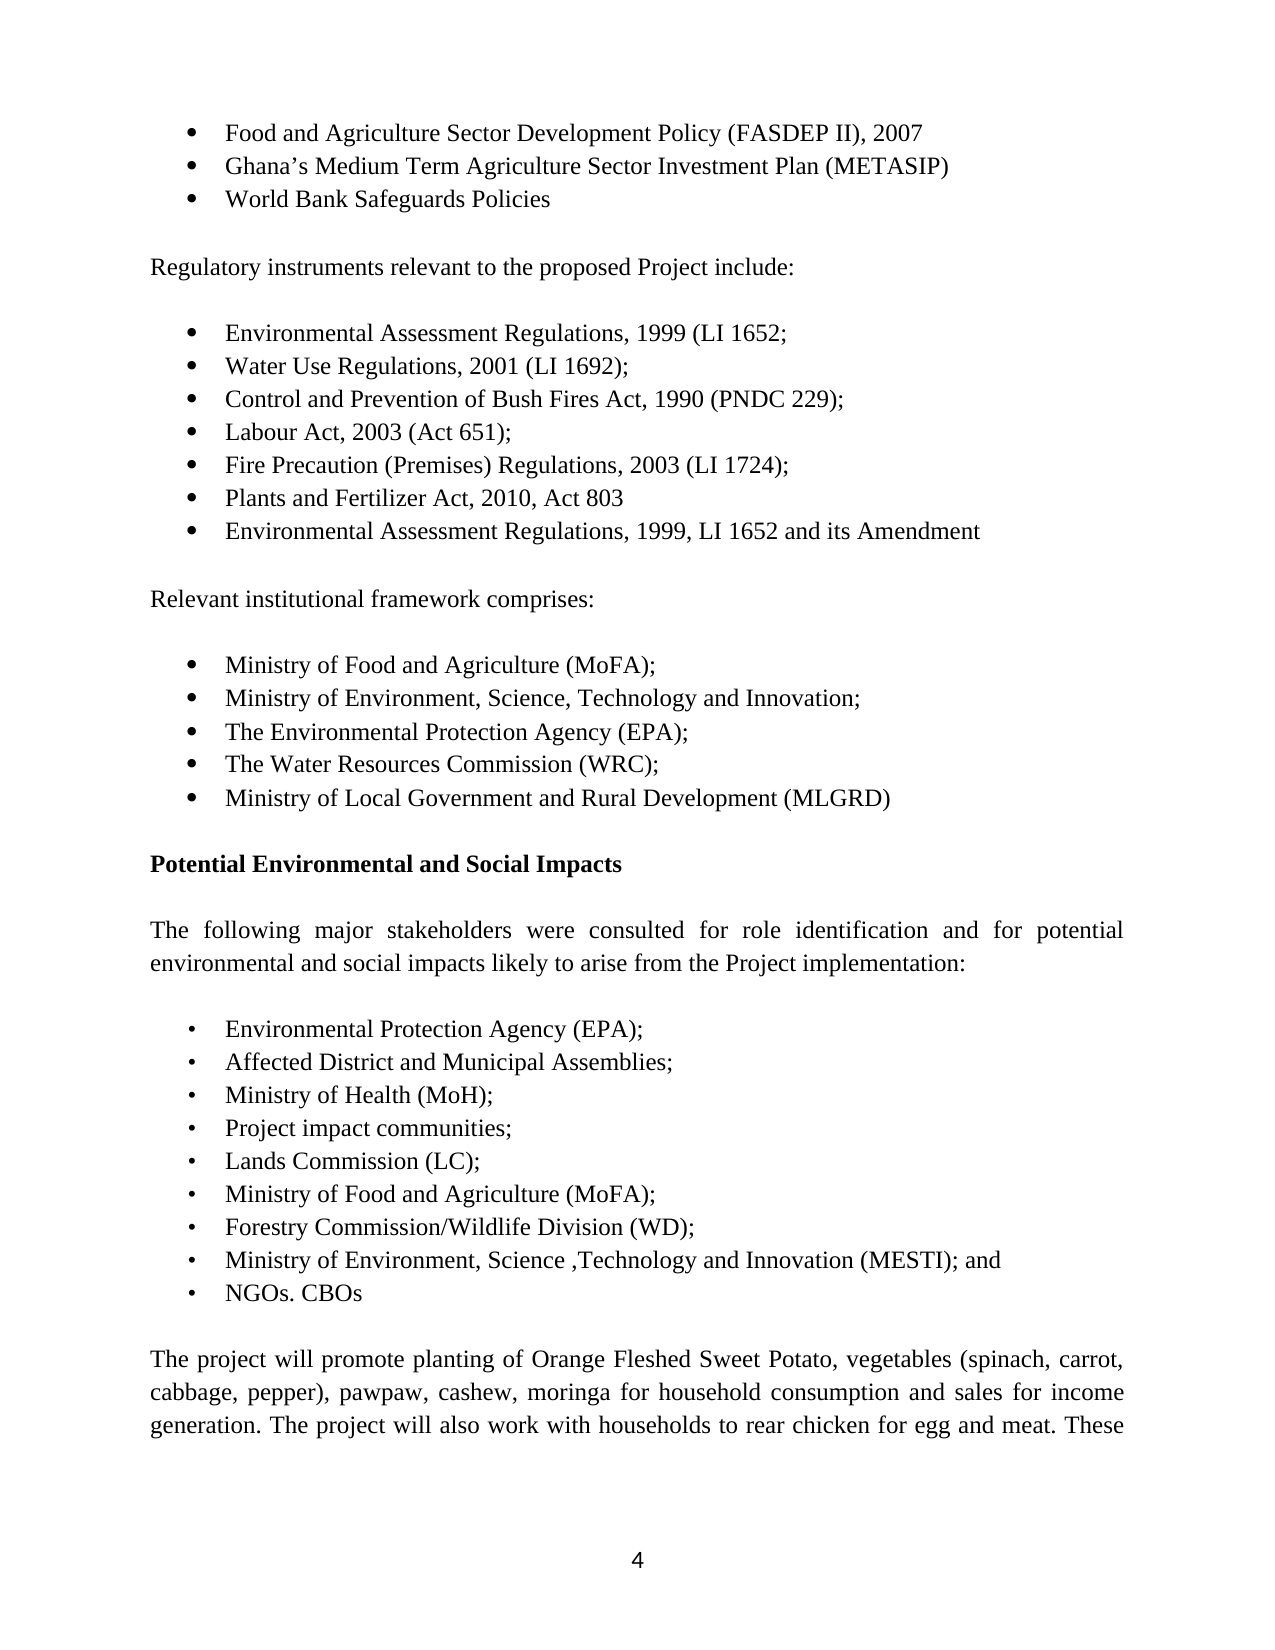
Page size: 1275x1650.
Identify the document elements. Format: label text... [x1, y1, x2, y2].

list Ministry of Health (MoH); [187, 1080, 1125, 1108]
list Affected District and Municipal Assemblies; [187, 1047, 1125, 1076]
list Ghana’s Medium Term Agriculture Sector Investment Plan (METASIP) [187, 151, 1125, 180]
text The following major stakeholders were consulted for role identification and for potential environmental and social impacts likely to arise from the Project implementation: [150, 915, 1125, 976]
list Control and Prevention of Bush Fires Act, 1990 (PNDC 229); [187, 384, 1125, 413]
list Ministry of Local Government and Rural Development (MLGRD) [187, 783, 1125, 811]
list The Environmental Protection Agency (EPA); [187, 717, 1125, 745]
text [150, 1344, 1125, 1439]
list Fire Precaution (Premises) Regulations, 2003 (LI 1724); [187, 450, 1125, 479]
list Environmental Assessment Regulations, 1999, LI 1652 and its Amendment [187, 516, 1125, 545]
text Relevant institutional framework comprises: [150, 584, 1125, 613]
list Plants and Fertilizer Act, 2010, Act 803 [187, 483, 1125, 512]
list Ministry of Environment, Science, Technology and Innovation; [187, 683, 1125, 712]
list Ministry of Environment, Science ,Technology and Innovation (MESTI); and [187, 1245, 1125, 1274]
list Environmental Assessment Regulations, 1999 (LI 1652; [187, 318, 1125, 347]
list Project impact communities; [187, 1113, 1125, 1142]
list World Bank Safeguards Policies [187, 184, 1125, 213]
list Forestry Commission/Wildlife Division (WD); [187, 1212, 1125, 1241]
list Ministry of Food and Agriculture (MoFA); [187, 651, 1125, 679]
list Water Use Regulations, 2001 (LI 1692); [187, 351, 1125, 380]
list Ministry of Food and Agriculture (MoFA); [187, 1179, 1125, 1208]
list Labour Act, 2003 (Act 651); [187, 417, 1125, 446]
list Lands Commission (LC); [187, 1146, 1125, 1174]
list NGOs. CBOs [187, 1278, 1125, 1307]
list Food and Agriculture Sector Development Policy (FASDEP II), 2007 [187, 118, 1125, 147]
list Environmental Protection Agency (EPA); [187, 1014, 1125, 1042]
list The Water Resources Commission (WRC); [187, 749, 1125, 778]
text Regulatory instruments relevant to the proposed Project include: [150, 252, 1125, 281]
text Potential Environmental and Social Impacts [150, 849, 1125, 877]
